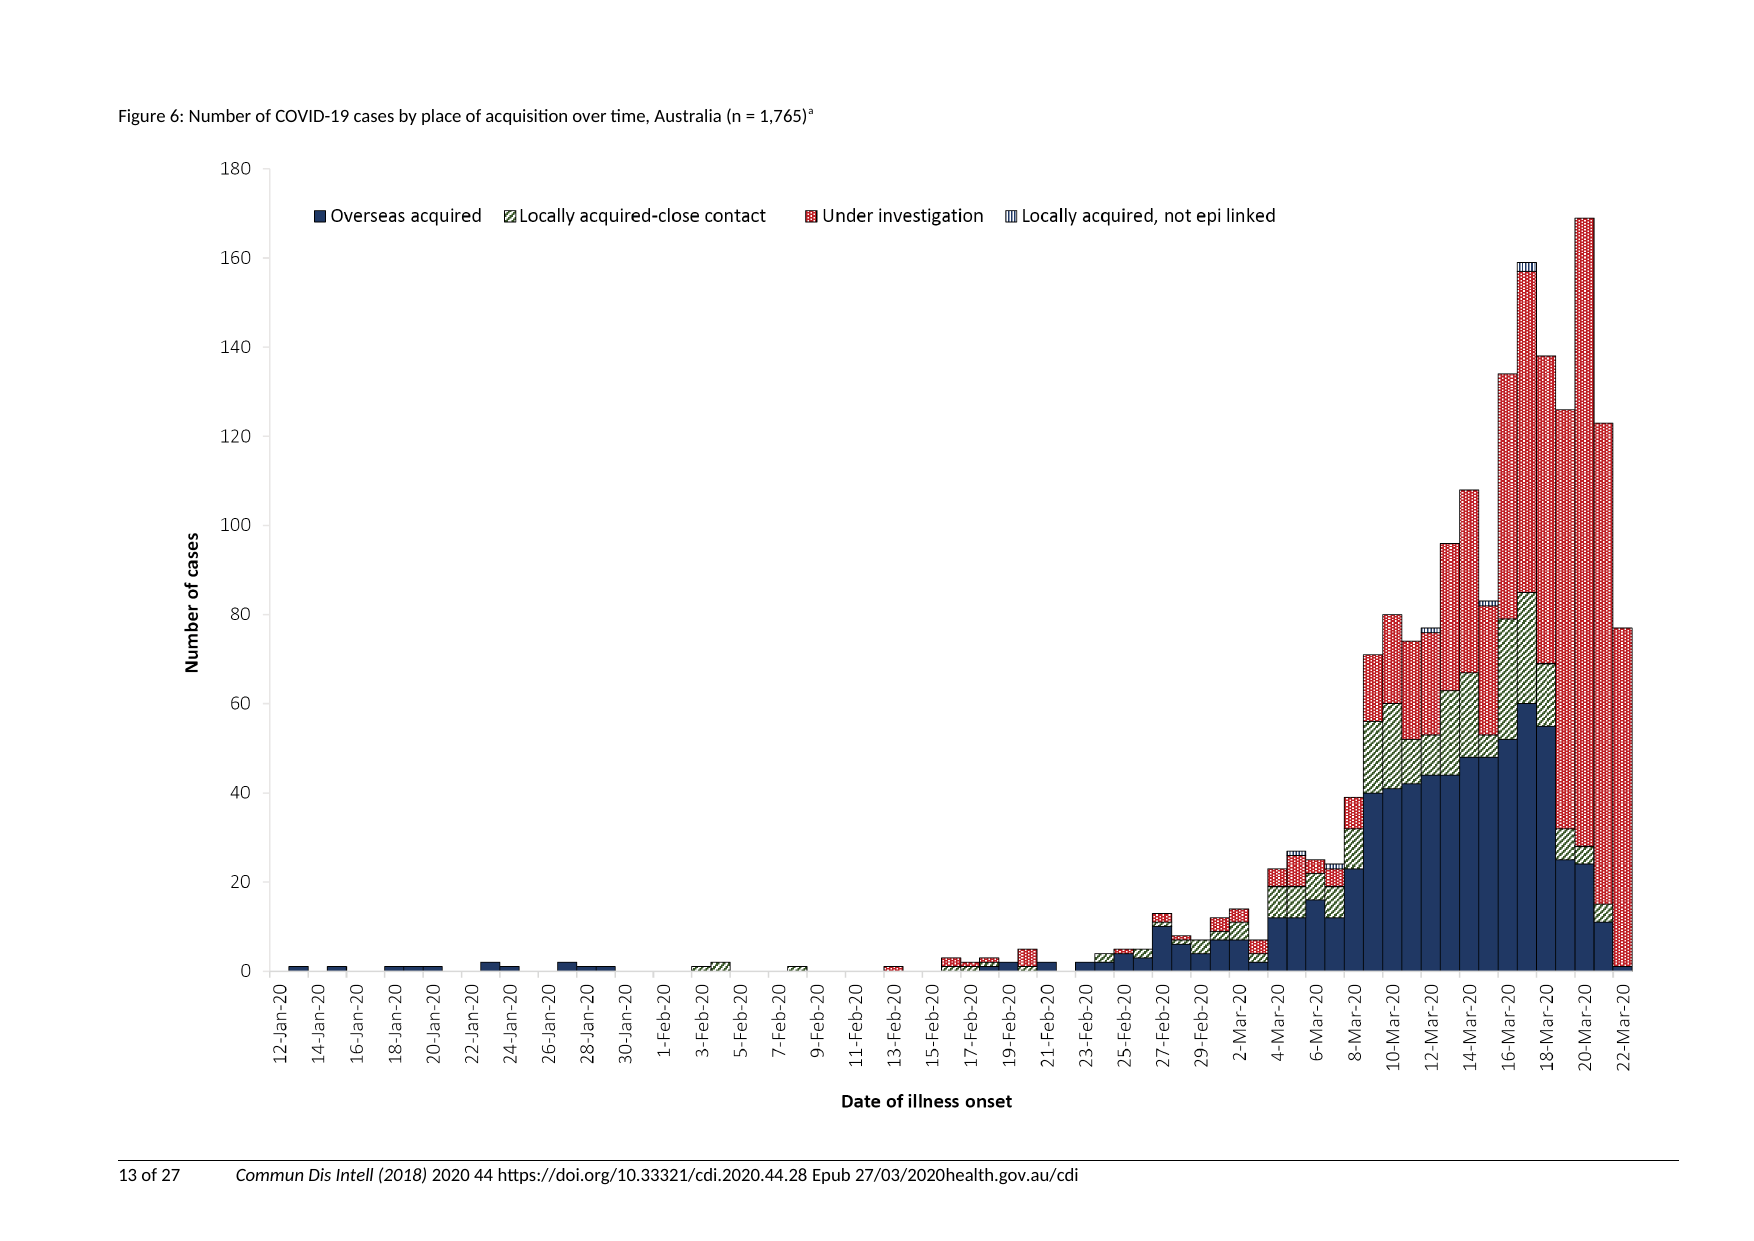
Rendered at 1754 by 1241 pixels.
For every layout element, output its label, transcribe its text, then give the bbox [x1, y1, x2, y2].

picture [163, 156, 1634, 1110]
text Figure 6: Number of COVID-19 cases by place of acquisition over time, Australia (n = 1,765)a [118, 104, 1679, 127]
